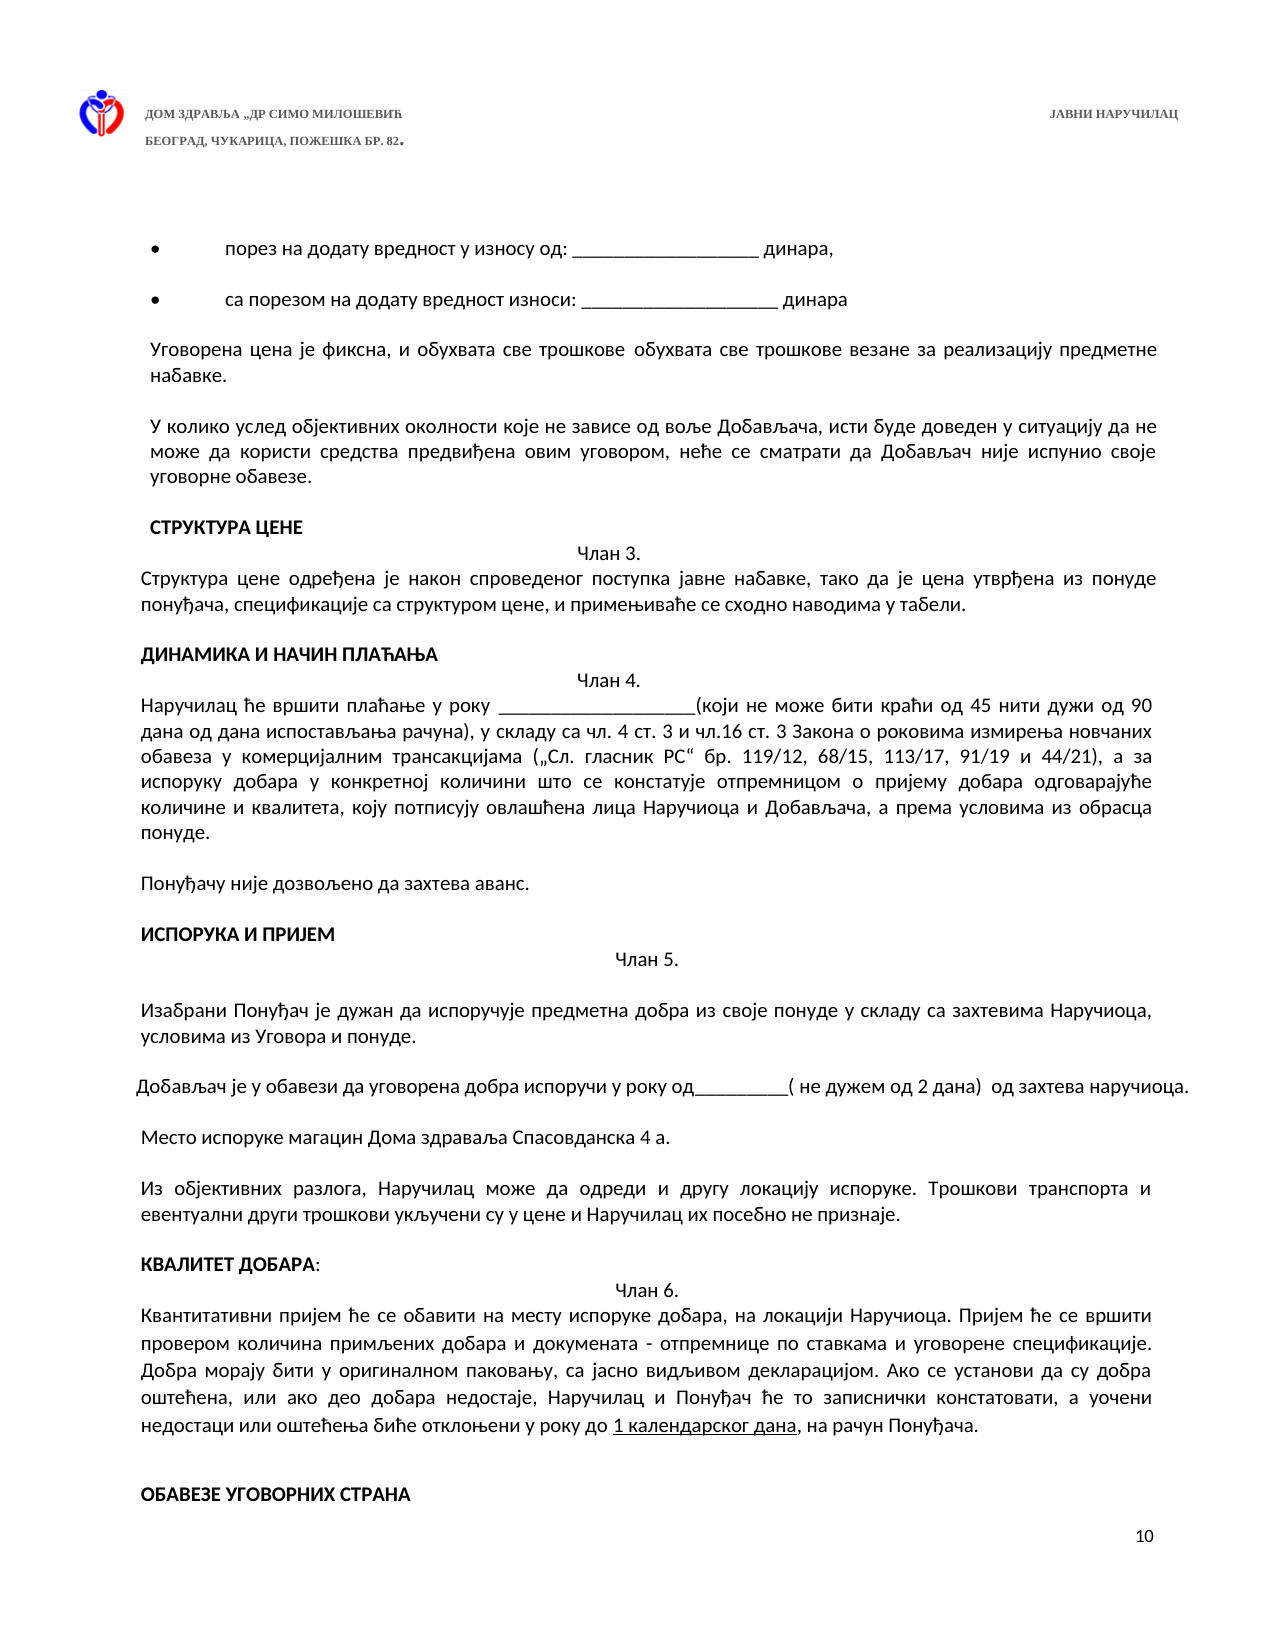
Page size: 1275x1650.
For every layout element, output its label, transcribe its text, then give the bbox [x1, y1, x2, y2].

text Уговорена цена је фиксна, и обухвата све трошкове обухвата све трошкове везане за реализацију предметне набавке. [150, 337, 1158, 387]
text Добављач је у обавези да уговорена добра испоручи у року од_________( не дужем од 2 дана) од захтева наручиоца. [94, 1074, 1191, 1099]
text Из објективних разлога, Наручилац може да одреди и другу локацију испоруке. Трошкови транспорта и евентуални други трошкови укључени су у цене и Наручилац их посебно не признаје. [141, 1175, 1153, 1226]
text Изабрани Понуђач је дужан да испоручује предметна добра из своје понуде у складу са захтевима Наручиоца, условима из Уговора и понуде. [141, 997, 1153, 1048]
text Понуђачу није дозвољено да захтева аванс. [141, 870, 1153, 896]
text СТРУКТУРА ЦЕНЕ [150, 514, 1124, 540]
text Место испоруке магацин Дома здраваља Спасовданска 4 а. [141, 1124, 1153, 1150]
text ИСПОРУКА И ПРИЈЕМ [141, 921, 1153, 947]
text Члан 6. [141, 1277, 1153, 1302]
text • са порезом на додату вредност износи: ___________________ динара [150, 286, 1158, 311]
text Члан 5. [141, 947, 1153, 972]
text У колико услед објективних околности које не зависе од воље Добављача, исти буде доведен у ситуацију да не може да користи средства предвиђена овим уговором, неће се сматрати да Добављач није испунио своје уговорне обавезе. [150, 413, 1158, 489]
text Квантитативни пријем ће се обавити на месту испоруке добара, на локацији Наручиоца. Пријем ће се вршити провером количина примљених добара и докумената - отпремнице по ставкама и уговорене спецификације. Добра морају бити у оригиналном паковању, са јасно видљивом декларацијом. Ако се установи да су добра оштећена, или ако део добара недостаје, Наручилац и Понуђач ће то записнички констатовати, а уочени недостаци или оштећења биће отклоњени у року до 1 календарског дана, на рачун Понуђача. [141, 1302, 1153, 1437]
text КВАЛИТЕТ ДОБАРА: [141, 1252, 1153, 1277]
text Члан 3. [94, 540, 1124, 565]
picture [77, 89, 128, 137]
text • порез на додату вредност у износу од: __________________ динара, [150, 235, 1158, 260]
text Члан 4. [141, 667, 1153, 692]
text ДИНАМИКА И НАЧИН ПЛАЋАЊА [141, 642, 1124, 667]
text Структура цене одређена је након спроведеног поступка јавне набавке, тако да је цена утврђена из понуде понуђача, спецификације са структуром цене, и примењиваће се сходно наводима у табели. [141, 565, 1158, 616]
text Наручилац ће вршити плаћање у року ___________________(који не може бити краћи од 45 нити дужи од 90 дана од дана испостављања рачуна), у складу са чл. 4 ст. 3 и чл.16 ст. 3 Закона о роковима измирења новчаних обавеза у комерцијалним трансакцијама („Сл. гласник РС“ бр. 119/12, 68/15, 113/17, 91/19 и 44/21), а за испоруку добара у конкретној количини што се констатује отпремницом о пријему добара одговарајуће количине и квалитета, коју потписују овлашћена лица Наручиоца и Добављача, а према условима из обрасца понуде. [141, 692, 1153, 845]
text ОБАВЕЗЕ УГОВОРНИХ СТРАНА [141, 1481, 1153, 1507]
